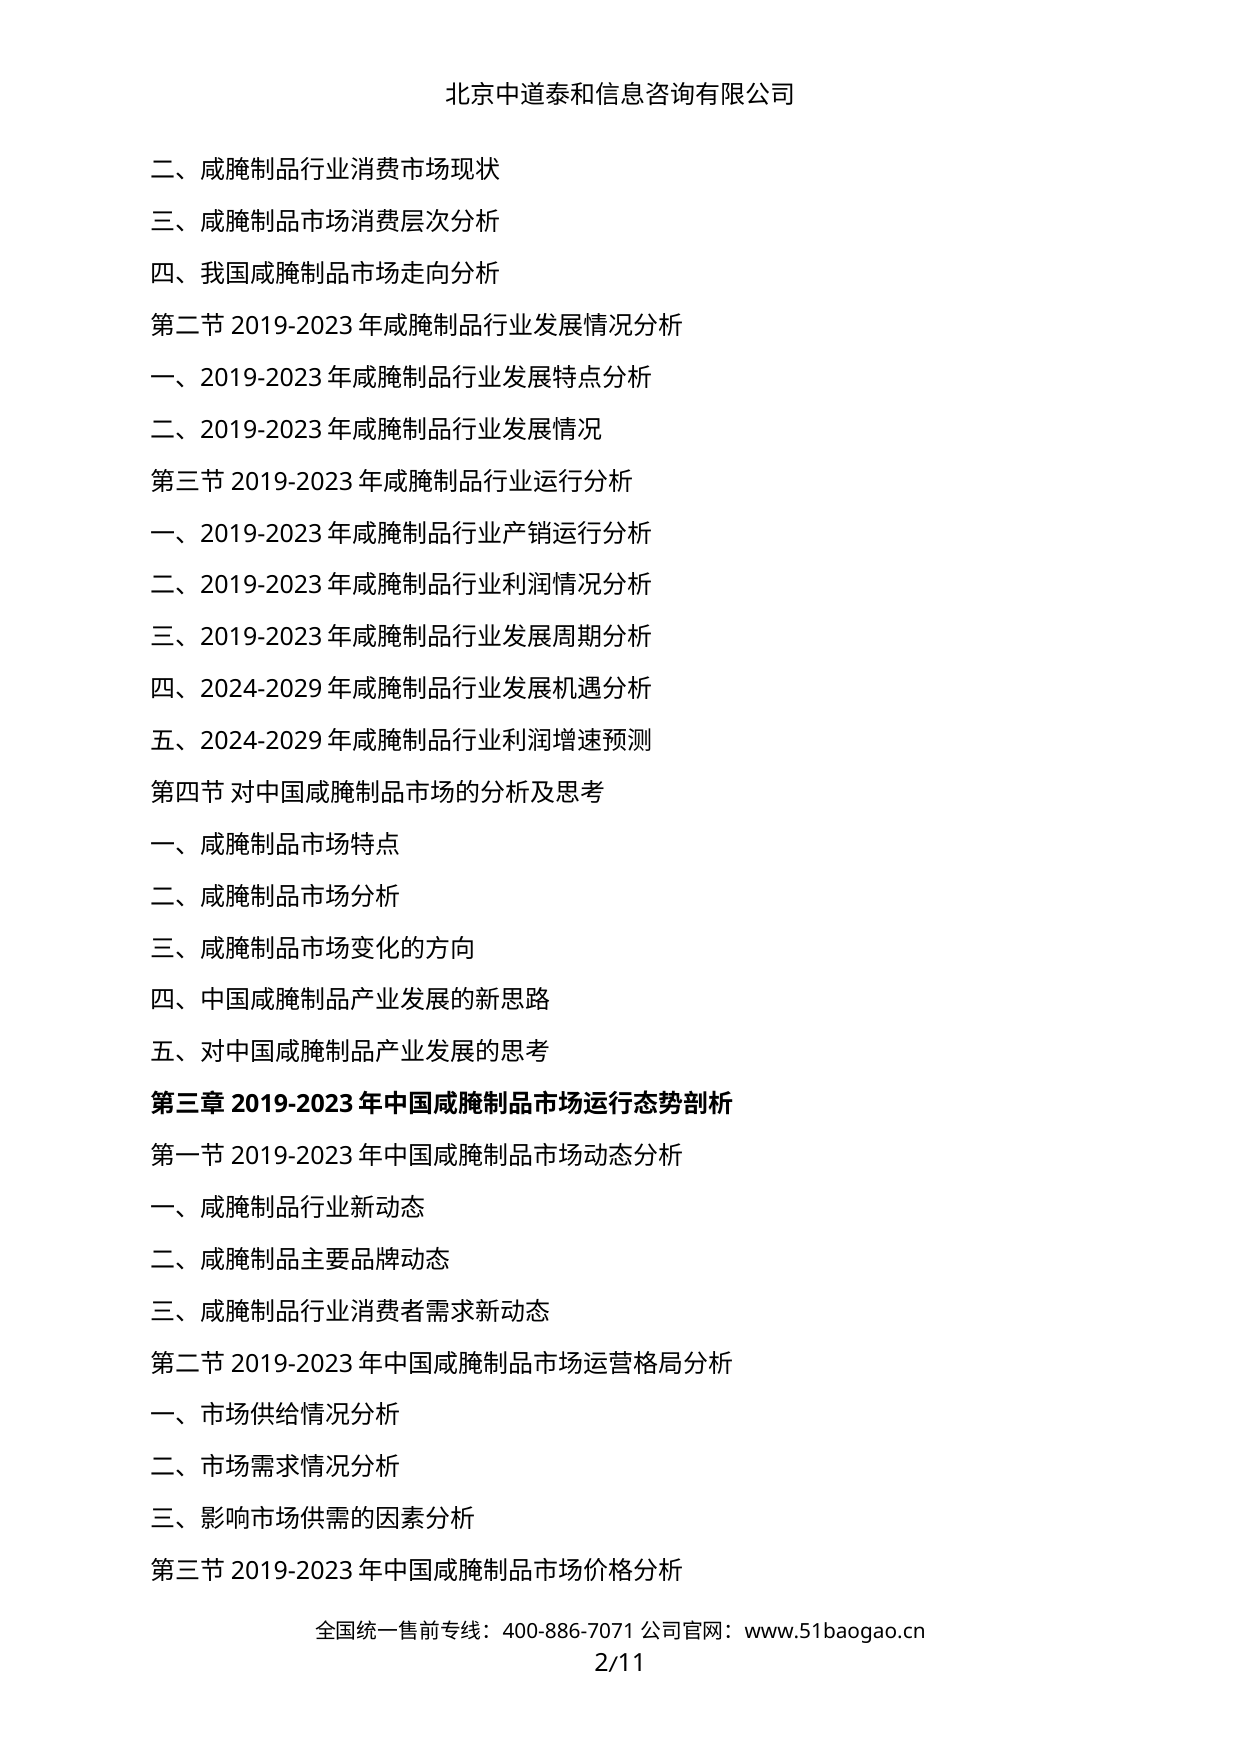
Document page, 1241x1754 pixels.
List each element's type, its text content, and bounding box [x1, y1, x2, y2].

text 三、2019-2023年咸腌制品行业发展周期分析 [150, 617, 1090, 653]
text 二、市场需求情况分析 [150, 1447, 1090, 1483]
text 第四节 对中国咸腌制品市场的分析及思考 [150, 772, 1090, 809]
text 二、咸腌制品市场分析 [150, 876, 1090, 912]
text 一、市场供给情况分析 [150, 1395, 1090, 1431]
text 五、对中国咸腌制品产业发展的思考 [150, 1032, 1090, 1068]
text 二、2019-2023年咸腌制品行业利润情况分析 [150, 565, 1090, 601]
text 五、2024-2029年咸腌制品行业利润增速预测 [150, 721, 1090, 757]
text 三、咸腌制品市场消费层次分析 [150, 202, 1090, 238]
text 第三节 2019-2023年咸腌制品行业运行分析 [150, 461, 1090, 497]
text 二、2019-2023年咸腌制品行业发展情况 [150, 409, 1090, 446]
text 第三章 2019-2023年中国咸腌制品市场运行态势剖析 [150, 1084, 1090, 1120]
text 第二节 2019-2023年中国咸腌制品市场运营格局分析 [150, 1343, 1090, 1379]
text 一、咸腌制品市场特点 [150, 824, 1090, 861]
text 三、咸腌制品市场变化的方向 [150, 928, 1090, 964]
text 一、2019-2023年咸腌制品行业发展特点分析 [150, 357, 1090, 394]
text 三、影响市场供需的因素分析 [150, 1499, 1090, 1535]
text 第一节 2019-2023年中国咸腌制品市场动态分析 [150, 1136, 1090, 1172]
text 四、中国咸腌制品产业发展的新思路 [150, 980, 1090, 1016]
text 一、2019-2023年咸腌制品行业产销运行分析 [150, 513, 1090, 549]
text 一、咸腌制品行业新动态 [150, 1187, 1090, 1224]
text 三、咸腌制品行业消费者需求新动态 [150, 1291, 1090, 1327]
text 四、我国咸腌制品市场走向分析 [150, 254, 1090, 290]
text 二、咸腌制品行业消费市场现状 [150, 150, 1090, 186]
text 第三节 2019-2023年中国咸腌制品市场价格分析 [150, 1551, 1090, 1587]
text 第二节 2019-2023年咸腌制品行业发展情况分析 [150, 306, 1090, 342]
text 二、咸腌制品主要品牌动态 [150, 1239, 1090, 1276]
text 四、2024-2029年咸腌制品行业发展机遇分析 [150, 669, 1090, 705]
